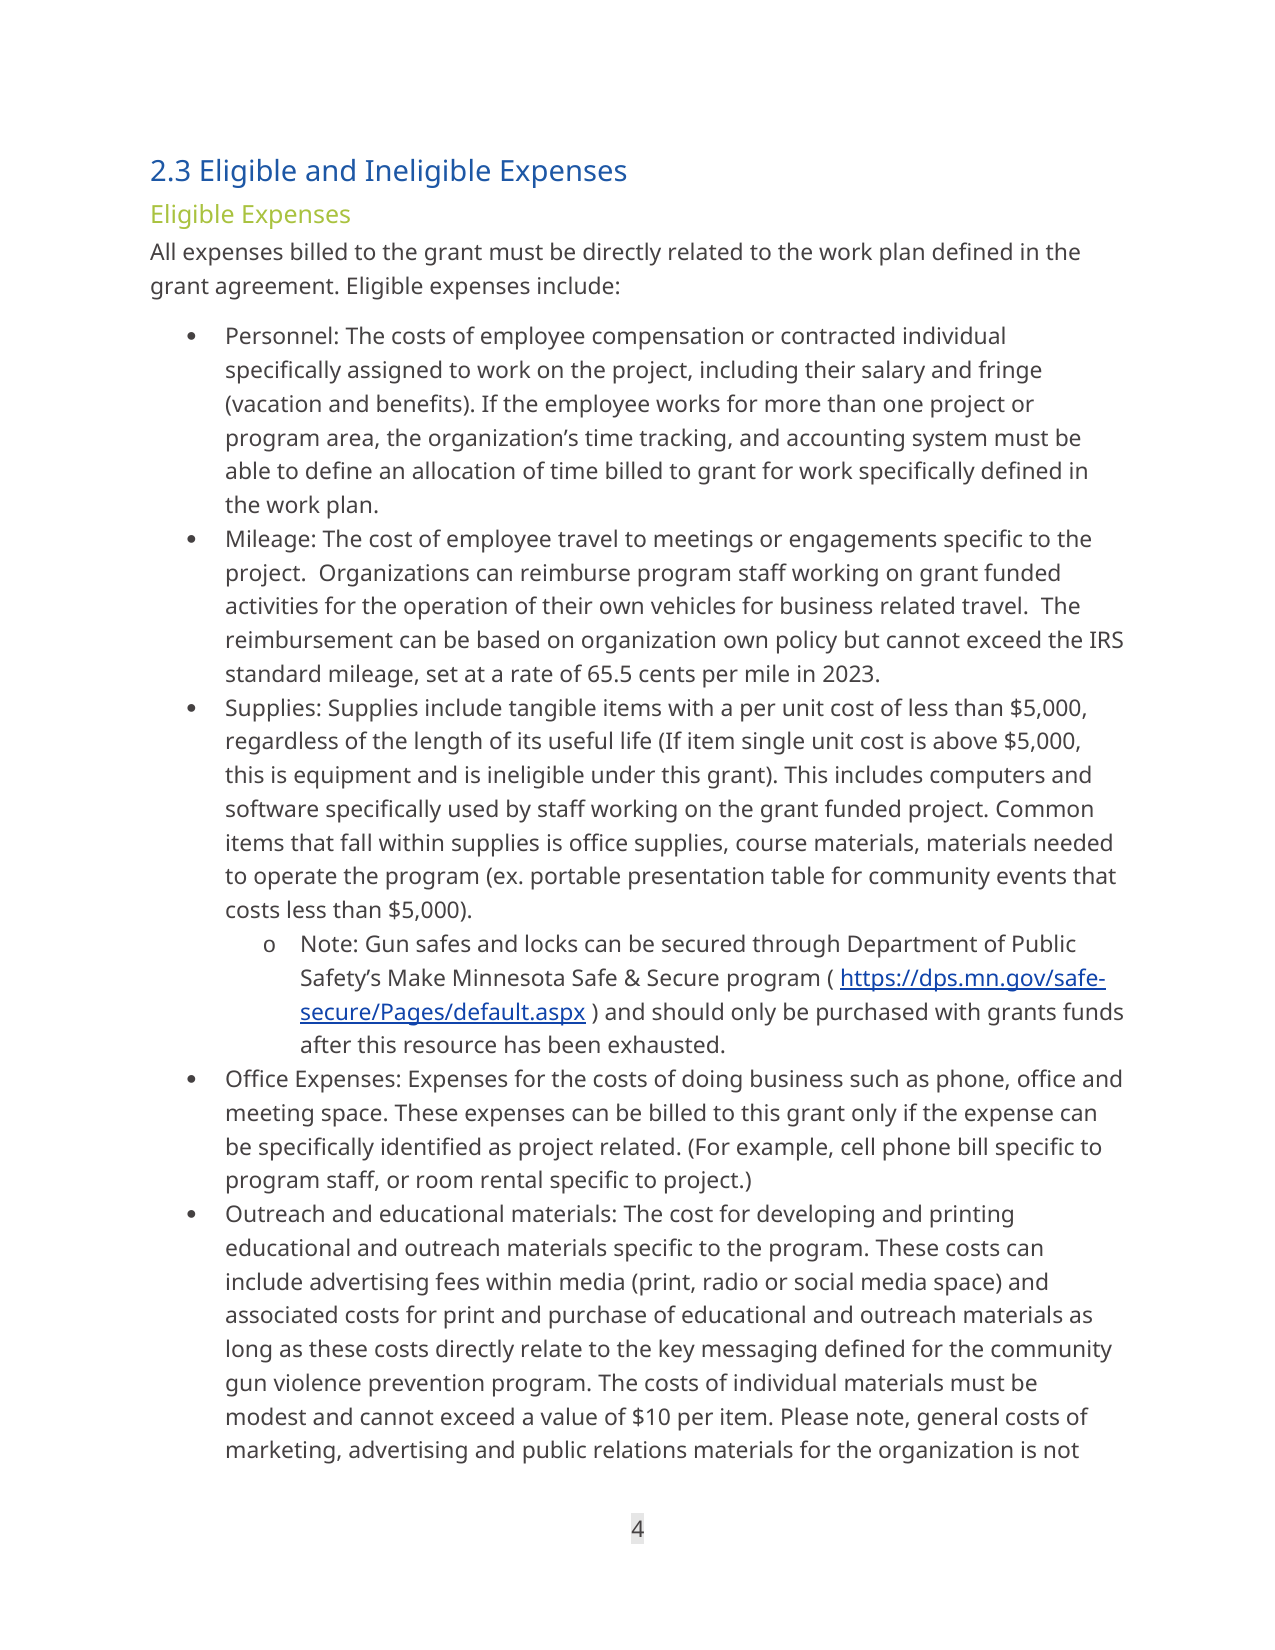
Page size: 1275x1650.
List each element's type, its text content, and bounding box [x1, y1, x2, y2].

list Personnel: The costs of employee compensation or contracted individual specifically assigned to work on the project, including their salary and fringe (vacation and benefits). If the employee works for more than one project or program area, the organization’s time tracking, and accounting system must be able to define an allocation of time billed to grant for work specifically defined in the work plan. [187, 320, 1125, 520]
list Note: Gun safes and locks can be secured through Department of Public Safety’s Make Minnesota Safe & Secure program ( https://dps.mn.gov/safe-secure/Pages/default.aspx ) and should only be purchased with grants funds after this resource has been exhausted. [262, 928, 1125, 1060]
list Supplies: Supplies include tangible items with a per unit cost of less than $5,000, regardless of the length of its useful life (If item single unit cost is above $5,000, this is equipment and is ineligible under this grant). This includes computers and software specifically used by staff working on the grant funded project. Common items that fall within supplies is office supplies, course materials, materials needed to operate the program (ex. portable presentation table for community events that costs less than $5,000). [187, 692, 1125, 925]
subtitle Eligible Expenses [150, 197, 1125, 231]
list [187, 1198, 1125, 1465]
list Office Expenses: Expenses for the costs of doing business such as phone, office and meeting space. These expenses can be billed to this grant only if the expense can be specifically identified as project related. (For example, cell phone bill specific to program staff, or room rental specific to project.) [187, 1063, 1125, 1195]
subtitle 2.3 Eligible and Ineligible Expenses [150, 150, 1125, 190]
text All expenses billed to the grant must be directly related to the work plan defined in the grant agreement. Eligible expenses include: [150, 236, 1125, 301]
list Mileage: The cost of employee travel to meetings or engagements specific to the project. Organizations can reimburse program staff working on grant funded activities for the operation of their own vehicles for business related travel. The reimbursement can be based on organization own policy but cannot exceed the IRS standard mileage, set at a rate of 65.5 cents per mile in 2023. [187, 523, 1125, 689]
